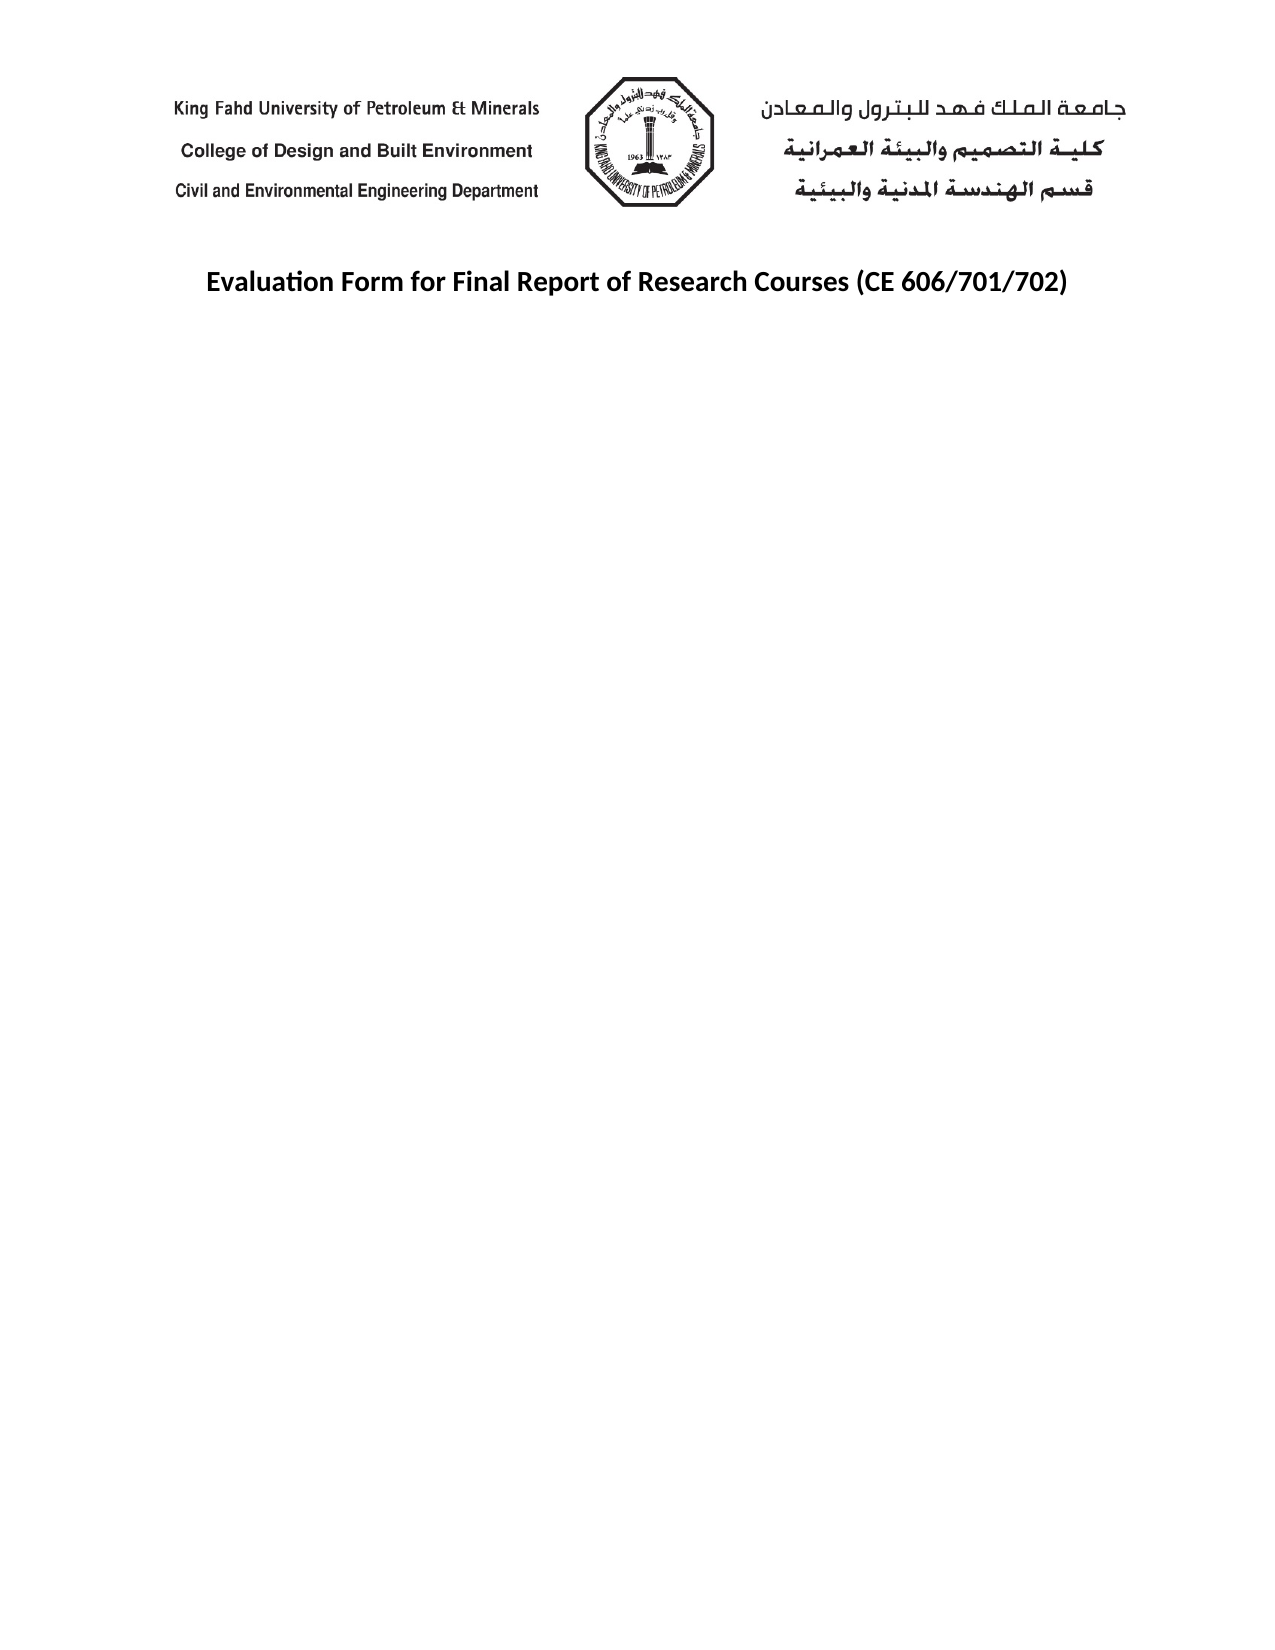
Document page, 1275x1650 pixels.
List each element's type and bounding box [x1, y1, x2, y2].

picture [174, 77, 1126, 207]
